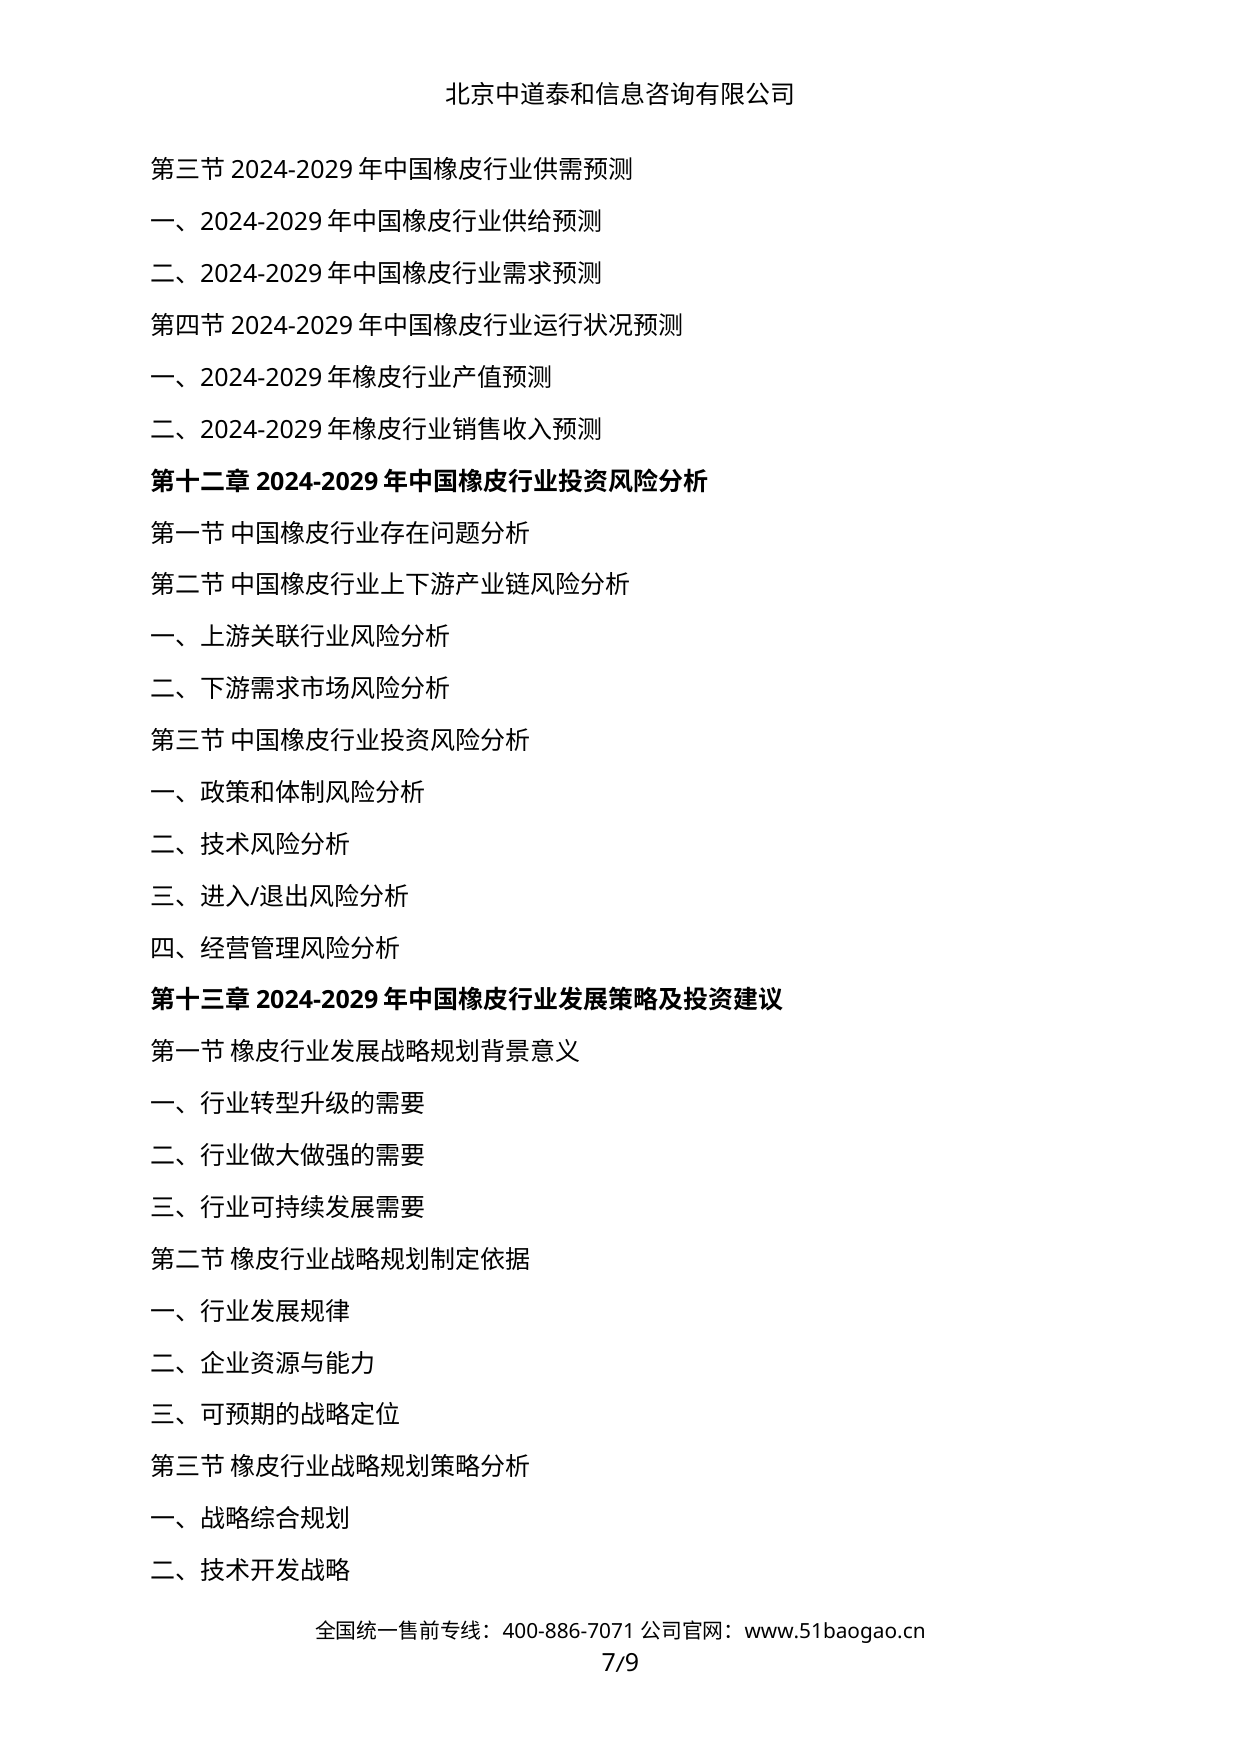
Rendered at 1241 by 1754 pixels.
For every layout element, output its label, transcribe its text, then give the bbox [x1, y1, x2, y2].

text 第二节 橡皮行业战略规划制定依据 [150, 1239, 1090, 1276]
text 一、2024-2029年橡皮行业产值预测 [150, 357, 1090, 394]
text 第二节 中国橡皮行业上下游产业链风险分析 [150, 565, 1090, 601]
text 一、行业发展规律 [150, 1291, 1090, 1327]
text 二、2024-2029年中国橡皮行业需求预测 [150, 254, 1090, 290]
text 二、技术开发战略 [150, 1551, 1090, 1587]
text 第三节 2024-2029年中国橡皮行业供需预测 [150, 150, 1090, 186]
text 三、行业可持续发展需要 [150, 1187, 1090, 1224]
text 四、经营管理风险分析 [150, 928, 1090, 964]
text 第十三章 2024-2029年中国橡皮行业发展策略及投资建议 [150, 980, 1090, 1016]
text 二、企业资源与能力 [150, 1343, 1090, 1379]
text 第十二章 2024-2029年中国橡皮行业投资风险分析 [150, 461, 1090, 497]
text 三、可预期的战略定位 [150, 1395, 1090, 1431]
text 第一节 中国橡皮行业存在问题分析 [150, 513, 1090, 549]
text 三、进入/退出风险分析 [150, 876, 1090, 912]
text 第一节 橡皮行业发展战略规划背景意义 [150, 1032, 1090, 1068]
text 一、行业转型升级的需要 [150, 1084, 1090, 1120]
text 第四节 2024-2029年中国橡皮行业运行状况预测 [150, 306, 1090, 342]
text 二、行业做大做强的需要 [150, 1136, 1090, 1172]
text 第三节 中国橡皮行业投资风险分析 [150, 721, 1090, 757]
text 一、政策和体制风险分析 [150, 772, 1090, 809]
text 一、上游关联行业风险分析 [150, 617, 1090, 653]
text 一、2024-2029年中国橡皮行业供给预测 [150, 202, 1090, 238]
text 一、战略综合规划 [150, 1499, 1090, 1535]
text 二、2024-2029年橡皮行业销售收入预测 [150, 409, 1090, 446]
text 二、技术风险分析 [150, 824, 1090, 861]
text 二、下游需求市场风险分析 [150, 669, 1090, 705]
text 第三节 橡皮行业战略规划策略分析 [150, 1447, 1090, 1483]
